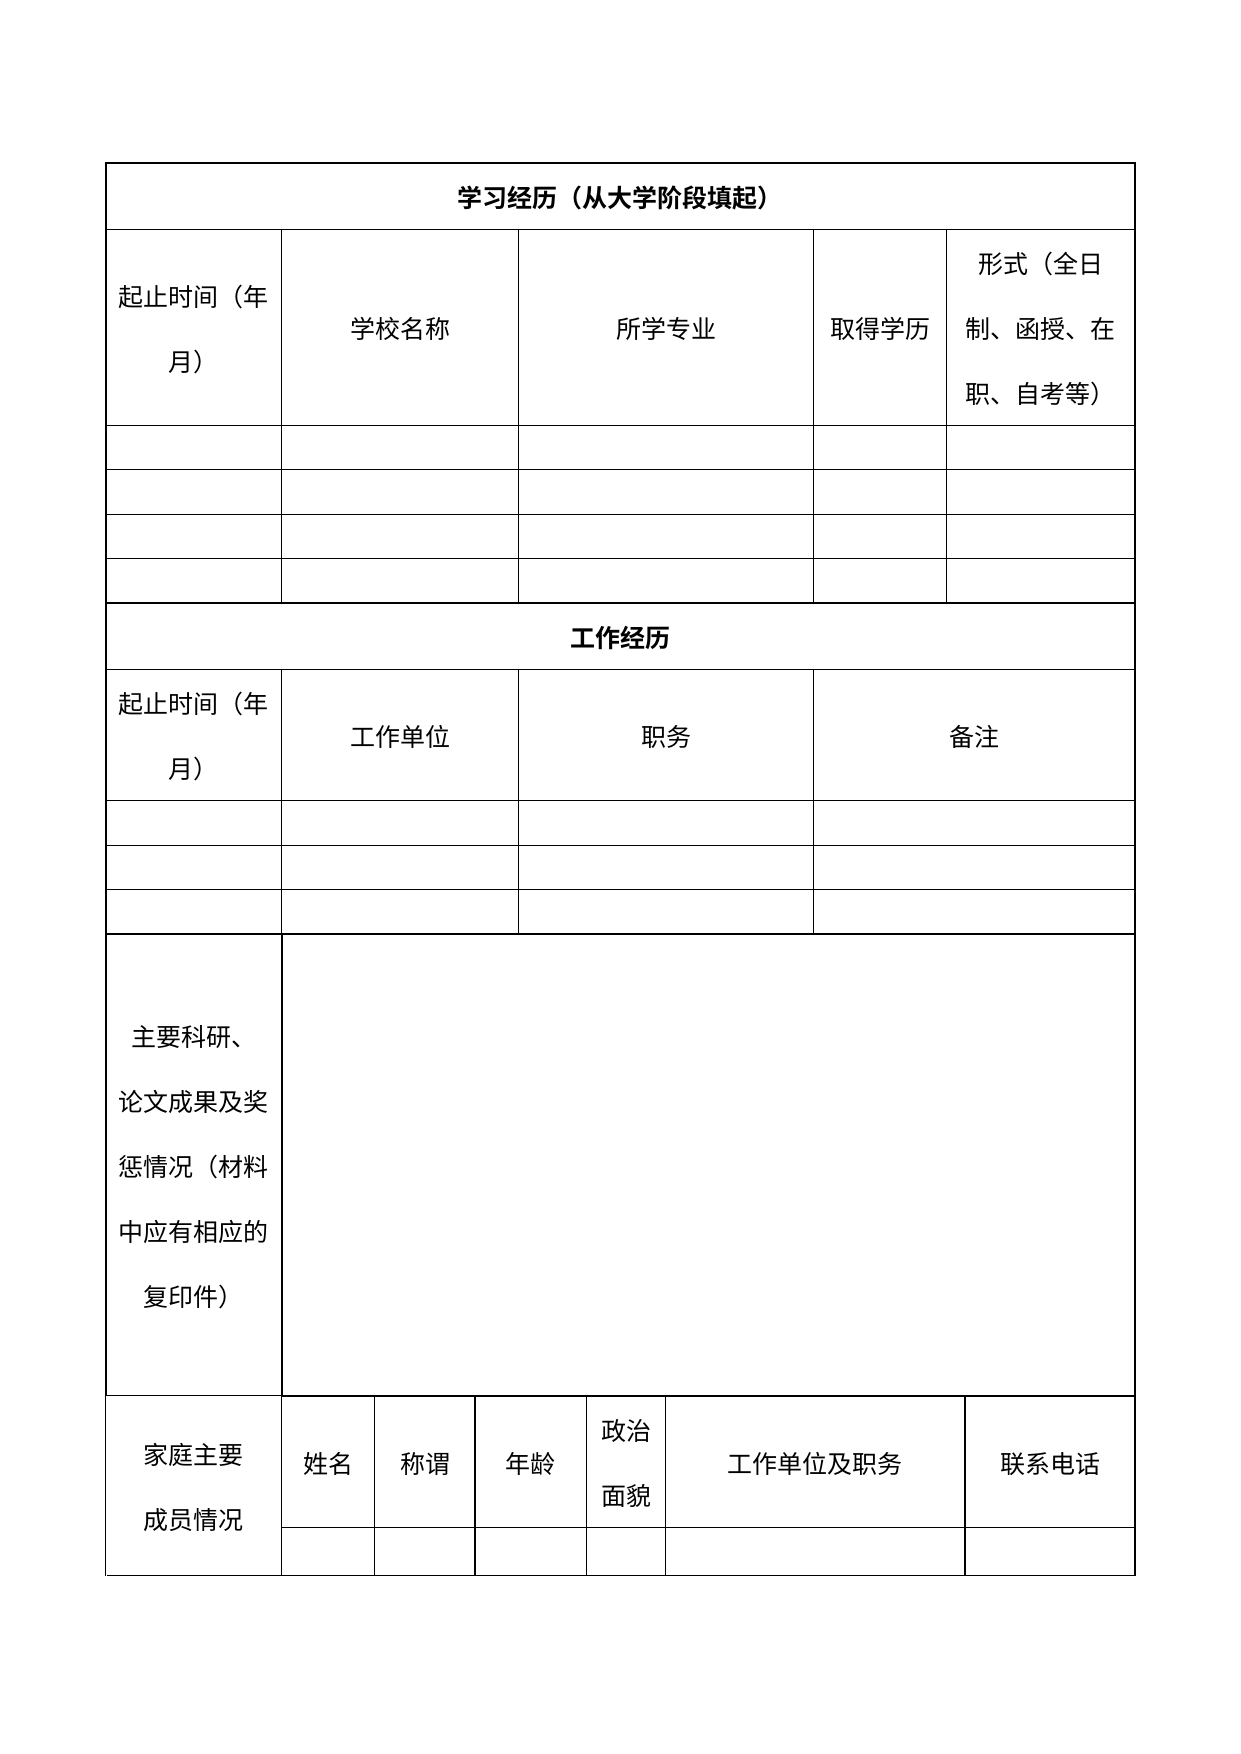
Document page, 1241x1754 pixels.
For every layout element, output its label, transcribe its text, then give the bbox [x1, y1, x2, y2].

table_cell [519, 470, 813, 514]
table_cell [282, 426, 518, 469]
table_cell [666, 1528, 964, 1575]
table_cell 取得学历 [814, 230, 946, 425]
table_cell [282, 801, 518, 844]
table_cell [519, 890, 813, 933]
table_cell [947, 426, 1134, 469]
table_cell [107, 801, 281, 844]
table_cell 主要科研、 论文成果及奖惩情况（材料中应有相应的复印件） [107, 935, 281, 1395]
table_cell 工作单位及职务 [666, 1397, 964, 1527]
table_cell 备注 [814, 670, 1134, 800]
table_cell 职务 [519, 670, 813, 800]
table_cell [814, 426, 946, 469]
table_cell 起止时间（年月） [107, 230, 281, 425]
table_cell [814, 515, 946, 558]
table_cell 学校名称 [282, 230, 518, 425]
table_cell [519, 559, 813, 602]
table_cell [107, 559, 281, 602]
table_cell [282, 515, 518, 558]
table_cell [519, 801, 813, 844]
table_cell [282, 846, 518, 889]
table_cell [283, 935, 1134, 1395]
table_cell 起止时间（年月） [107, 670, 281, 800]
table_cell [107, 846, 281, 889]
table_cell 称谓 [375, 1397, 474, 1527]
table_cell [282, 890, 518, 933]
table_cell [282, 470, 518, 514]
table_cell [476, 1528, 586, 1575]
table_cell [107, 426, 281, 469]
table_cell [107, 470, 281, 514]
table_cell [107, 890, 281, 933]
table_cell 工作经历 [107, 604, 1134, 669]
table_cell [107, 515, 281, 558]
table_cell [519, 515, 813, 558]
table_cell 形式（全日制、函授、在职、自考等） [947, 230, 1134, 425]
table_cell 政治 面貌 [587, 1397, 665, 1527]
table_cell 工作单位 [282, 670, 518, 800]
table_cell [814, 470, 946, 514]
table_cell [814, 559, 946, 602]
table_cell [814, 890, 1134, 933]
table_cell 年龄 [476, 1397, 586, 1527]
table_cell [947, 559, 1134, 602]
table_cell 学习经历（从大学阶段填起） [107, 164, 1134, 229]
table_cell 所学专业 [519, 230, 813, 425]
table_cell 家庭主要 成员情况 [106, 1396, 281, 1575]
table_cell [282, 559, 518, 602]
table_cell 联系电话 [966, 1397, 1134, 1527]
table_cell [947, 515, 1134, 558]
table_cell [519, 426, 813, 469]
table_cell [375, 1528, 474, 1575]
table_cell [814, 801, 1134, 844]
table_cell [814, 846, 1134, 889]
table_cell 姓名 [282, 1397, 374, 1527]
table_cell [519, 846, 813, 889]
table_cell [587, 1528, 665, 1575]
table_cell [282, 1528, 374, 1575]
table_cell [947, 470, 1134, 514]
table_cell [966, 1528, 1134, 1575]
